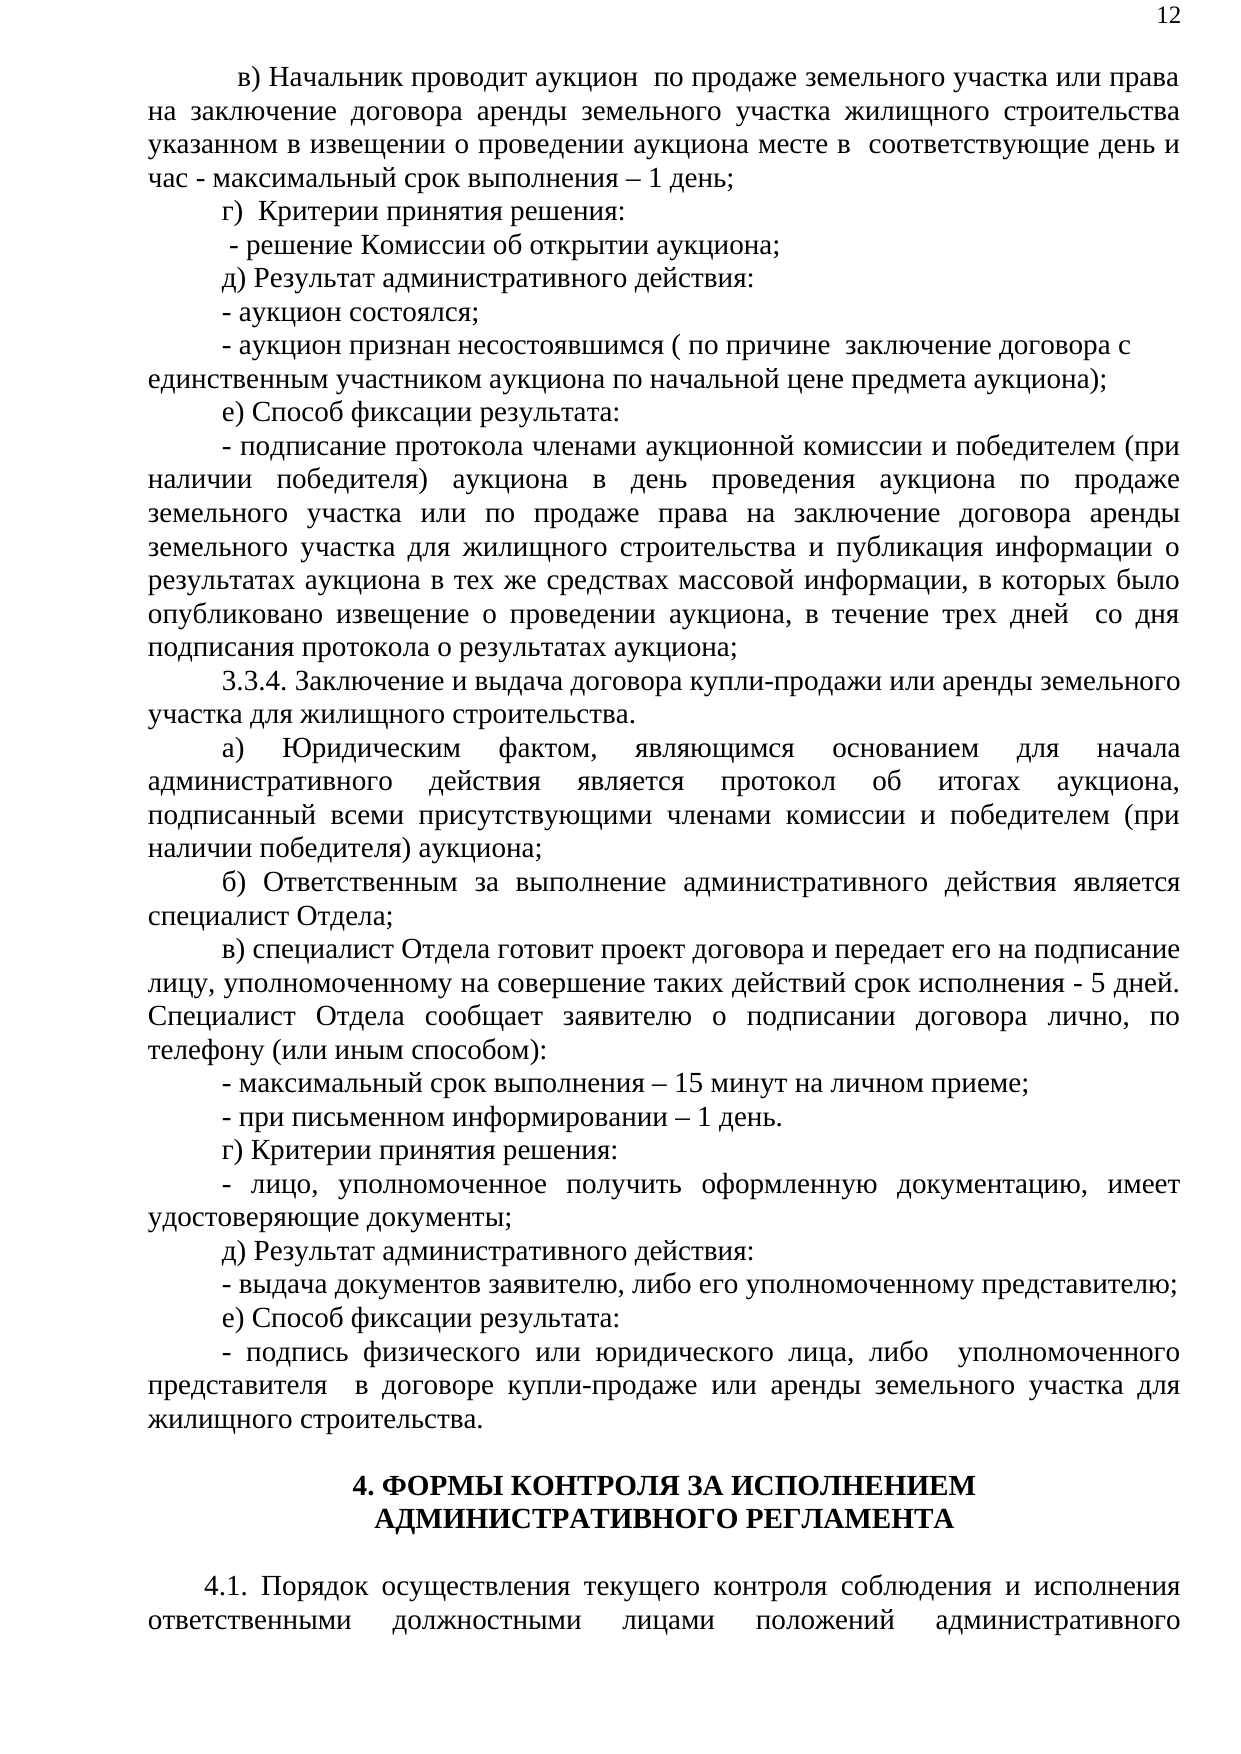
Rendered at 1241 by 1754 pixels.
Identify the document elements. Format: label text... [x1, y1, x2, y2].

text в) специалист Отдела готовит проект договора и передает его на подписание лицу, уполномоченному на совершение таких действий срок исполнения - 5 дней. Специалист Отдела сообщает заявителю о подписании договора лично, по телефону (или иным способом): [148, 931, 1181, 1065]
text - аукцион состоялся; [148, 294, 1181, 327]
text - выдача документов заявителю, либо его уполномоченному представителю; [148, 1267, 1181, 1300]
text 3.3.4. Заключение и выдача договора купли-продажи или аренды земельного участка для жилищного строительства. [148, 663, 1181, 730]
text е) Способ фиксации результата: [148, 394, 1181, 428]
text 4. ФОРМЫ КОНТРОЛЯ ЗА ИСПОЛНЕНИЕМ [148, 1468, 1181, 1501]
text - при письменном информировании – 1 день. [148, 1099, 1181, 1132]
text д) Результат административного действия: [148, 260, 1181, 294]
text б) Ответственным за выполнение административного действия является специалист Отдела; [148, 864, 1181, 931]
text е) Способ фиксации результата: [148, 1300, 1181, 1334]
text - решение Комиссии об открытии аукциона; [148, 227, 1181, 260]
text в) Начальник проводит аукцион по продаже земельного участка или права на заключение договора аренды земельного участка жилищного строительства указанном в извещении о проведении аукциона месте в соответствующие день и час - максимальный срок выполнения – 1 день; [148, 59, 1181, 193]
text г) Критерии принятия решения: [148, 193, 1181, 227]
text - подпись физического или юридического лица, либо уполномоченного представителя в договоре купли-продаже или аренды земельного участка для жилищного строительства. [148, 1334, 1181, 1434]
text - максимальный срок выполнения – 15 минут на личном приеме; [148, 1065, 1181, 1099]
text - аукцион признан несостоявшимся ( по причине заключение договора с единственным участником аукциона по начальной цене предмета аукциона); [148, 327, 1181, 394]
text а) Юридическим фактом, являющимся основанием для начала административного действия является протокол об итогах аукциона, подписанный всеми присутствующими членами комиссии и победителем (при наличии победителя) аукциона; [148, 730, 1181, 864]
text г) Критерии принятия решения: [148, 1132, 1181, 1166]
text - лицо, уполномоченное получить оформленную документацию, имеет удостоверяющие документы; [148, 1166, 1181, 1233]
text - подписание протокола членами аукционной комиссии и победителем (при наличии победителя) аукциона в день проведения аукциона по продаже земельного участка или по продаже права на заключение договора аренды земельного участка для жилищного строительства и публикация информации о результатах аукциона в тех же средствах массовой информации, в которых было опубликовано извещение о проведении аукциона, в течение трех дней со дня подписания протокола о результатах аукциона; [148, 428, 1181, 663]
text АДМИНИСТРАТИВНОГО РЕГЛАМЕНТА [148, 1501, 1181, 1535]
text д) Результат административного действия: [148, 1233, 1181, 1267]
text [148, 1568, 1181, 1636]
